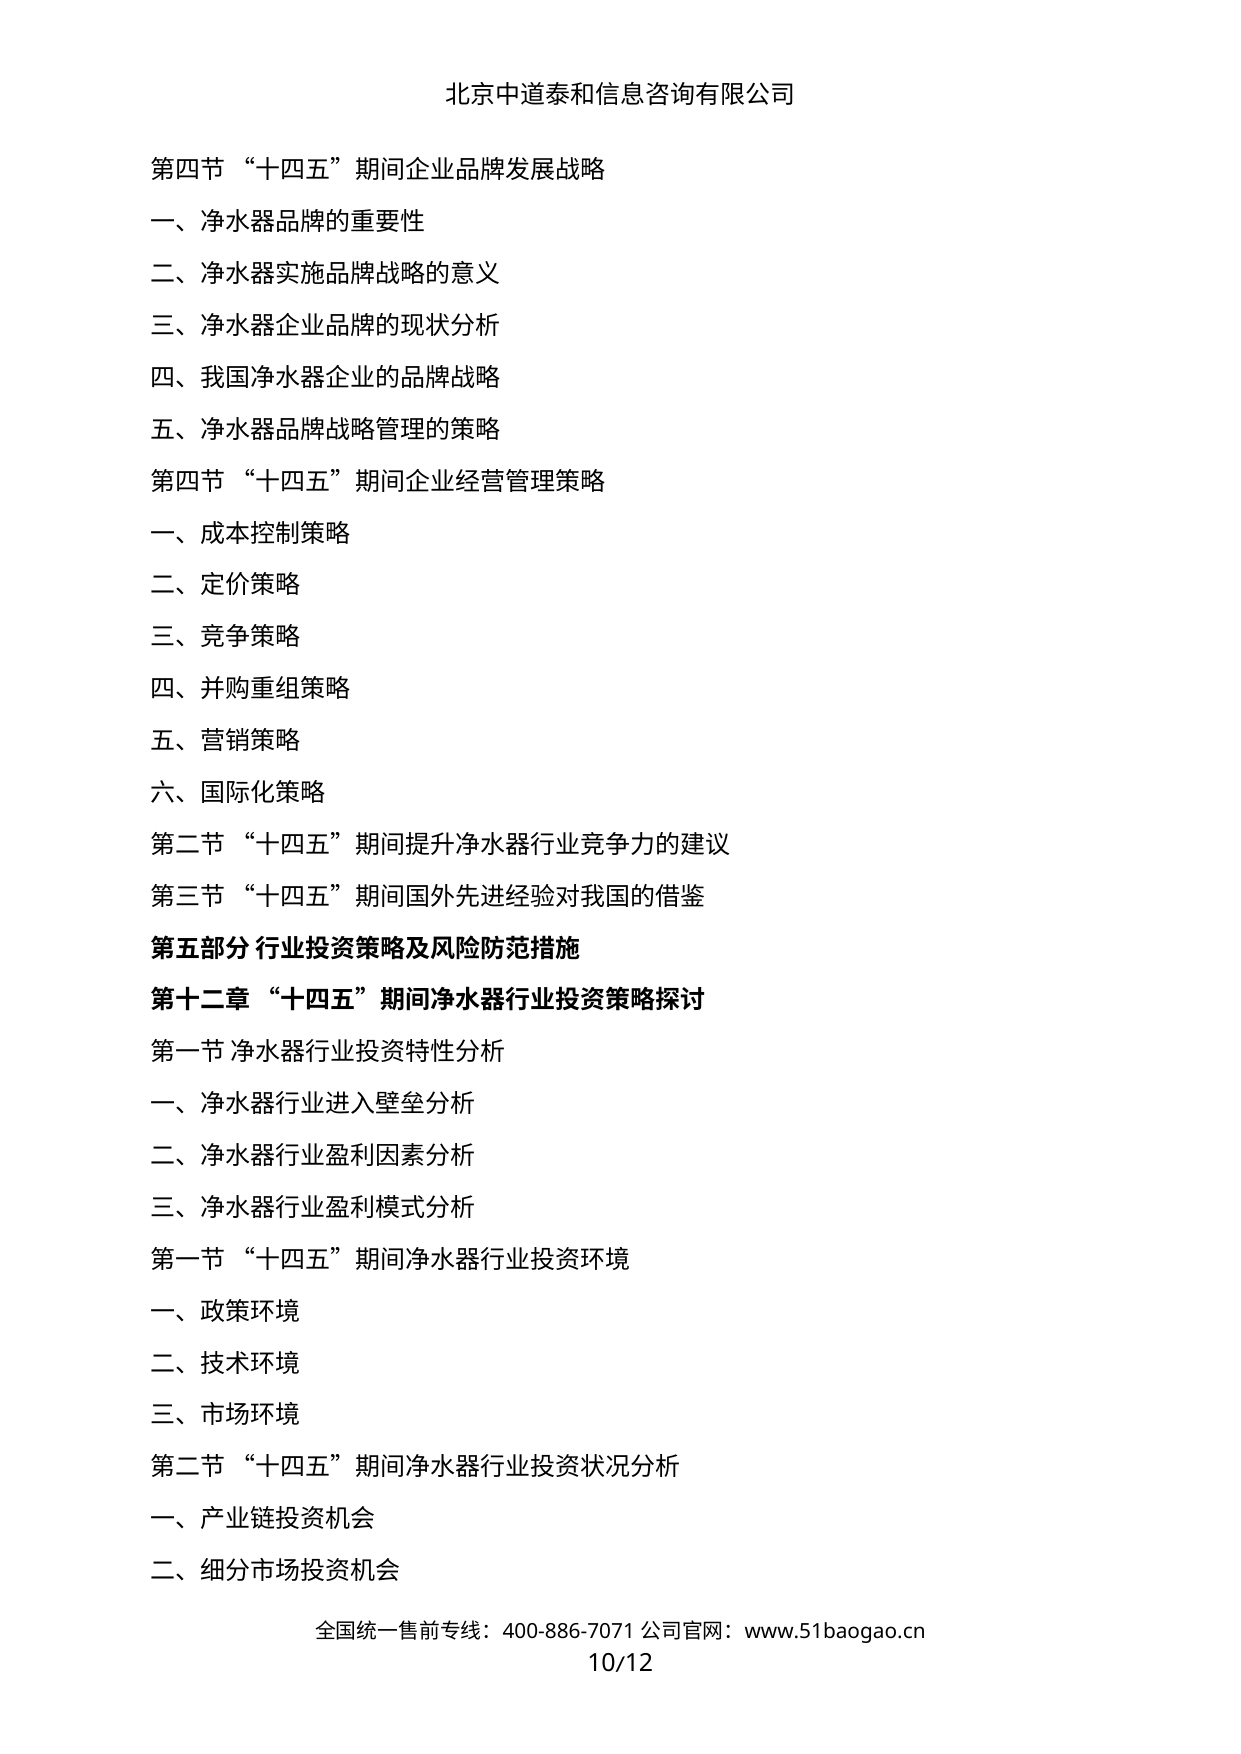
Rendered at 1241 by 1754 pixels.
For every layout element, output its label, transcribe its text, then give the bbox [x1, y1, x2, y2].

text 四、我国净水器企业的品牌战略 [150, 357, 1090, 394]
text 第一节 净水器行业投资特性分析 [150, 1032, 1090, 1068]
text 二、定价策略 [150, 565, 1090, 601]
text 一、净水器品牌的重要性 [150, 202, 1090, 238]
text 三、净水器行业盈利模式分析 [150, 1187, 1090, 1224]
text 二、细分市场投资机会 [150, 1551, 1090, 1587]
text 四、并购重组策略 [150, 669, 1090, 705]
text 五、净水器品牌战略管理的策略 [150, 409, 1090, 446]
text 二、净水器实施品牌战略的意义 [150, 254, 1090, 290]
text 第四节 “十四五”期间企业品牌发展战略 [150, 150, 1090, 186]
text 三、净水器企业品牌的现状分析 [150, 306, 1090, 342]
text 一、政策环境 [150, 1291, 1090, 1327]
text 三、市场环境 [150, 1395, 1090, 1431]
text 六、国际化策略 [150, 772, 1090, 809]
text 第五部分 行业投资策略及风险防范措施 [150, 928, 1090, 964]
text 五、营销策略 [150, 721, 1090, 757]
text 一、产业链投资机会 [150, 1499, 1090, 1535]
text 第四节 “十四五”期间企业经营管理策略 [150, 461, 1090, 497]
text 一、净水器行业进入壁垒分析 [150, 1084, 1090, 1120]
text 第二节 “十四五”期间提升净水器行业竞争力的建议 [150, 824, 1090, 861]
text 二、技术环境 [150, 1343, 1090, 1379]
text 第三节 “十四五”期间国外先进经验对我国的借鉴 [150, 876, 1090, 912]
text 一、成本控制策略 [150, 513, 1090, 549]
text 三、竞争策略 [150, 617, 1090, 653]
text 二、净水器行业盈利因素分析 [150, 1136, 1090, 1172]
text 第一节 “十四五”期间净水器行业投资环境 [150, 1239, 1090, 1276]
text 第十二章 “十四五”期间净水器行业投资策略探讨 [150, 980, 1090, 1016]
text 第二节 “十四五”期间净水器行业投资状况分析 [150, 1447, 1090, 1483]
